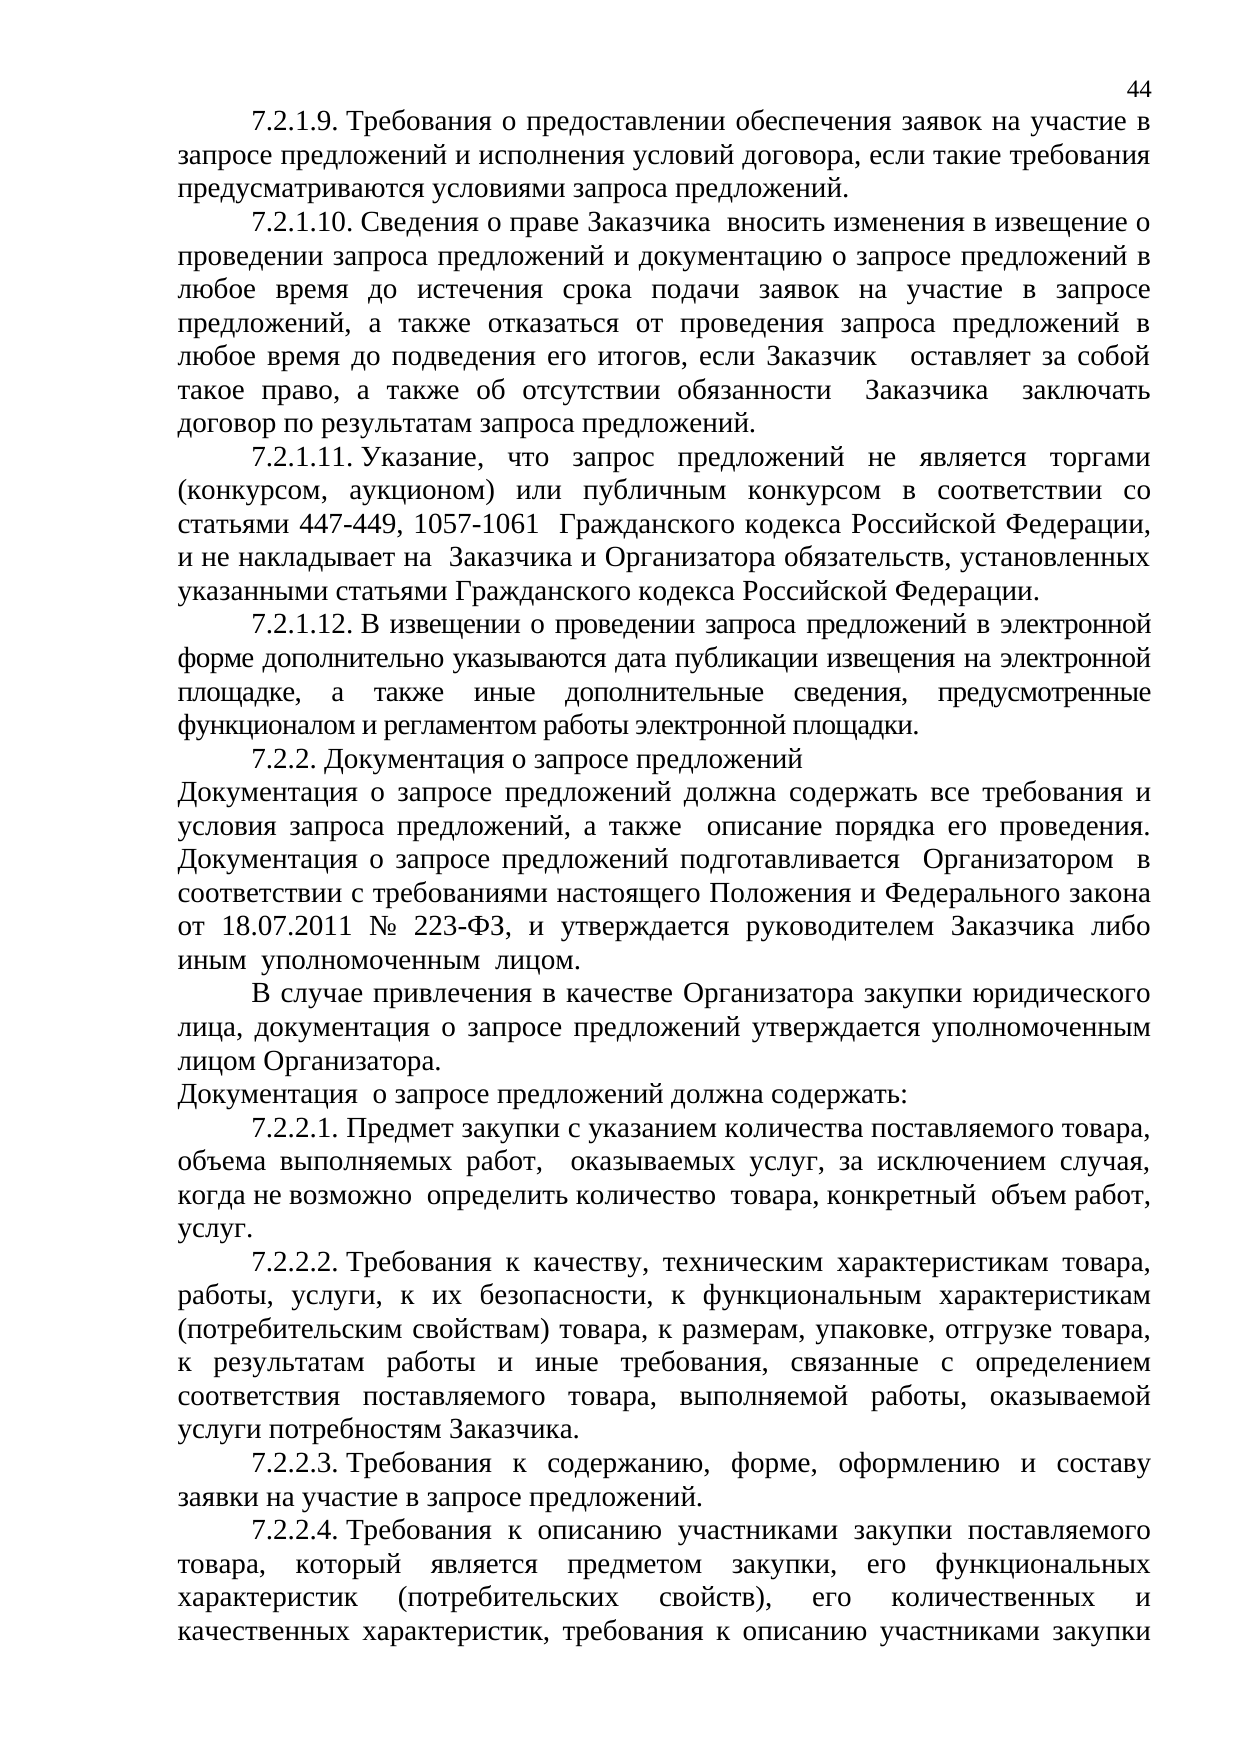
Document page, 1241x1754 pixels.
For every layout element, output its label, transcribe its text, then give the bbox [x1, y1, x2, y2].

text 7.2.2.1. Предмет закупки с указанием количества поставляемого товара, объема выполняемых работ, оказываемых услуг, за исключением случая, когда не возможно определить количество товара, конкретный объем работ, услуг. [177, 1110, 1152, 1244]
text 7.2.1.9. Требования о предоставлении обеспечения заявок на участие в запросе предложений и исполнения условий договора, если такие требования предусматриваются условиями запроса предложений. [177, 103, 1152, 204]
text 7.2.2. Документация о запросе предложений [177, 741, 1152, 774]
text В случае привлечения в качестве Организатора закупки юридического лица, документация о запросе предложений утверждается уполномоченным лицом Организатора. [177, 976, 1152, 1076]
text 7.2.2.2. Требования к качеству, техническим характеристикам товара, работы, услуги, к их безопасности, к функциональным характеристикам (потребительским свойствам) товара, к размерам, упаковке, отгрузке товара, к результатам работы и иные требования, связанные с определением соответствия поставляемого товара, выполняемой работы, оказываемой услуги потребностям Заказчика. [177, 1244, 1152, 1445]
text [177, 1512, 1152, 1646]
text 7.2.1.10. Сведения о праве Заказчика вносить изменения в извещение о проведении запроса предложений и документацию о запросе предложений в любое время до истечения срока подачи заявок на участие в запросе предложений, а также отказаться от проведения запроса предложений в любое время до подведения его итогов, если Заказчик оставляет за собой такое право, а также об отсутствии обязанности Заказчика заключать договор по результатам запроса предложений. [177, 204, 1152, 439]
text 7.2.1.11. Указание, что запрос предложений не является торгами (конкурсом, аукционом) или публичным конкурсом в соответствии со статьями 447-449, 1057-1061 Гражданского кодекса Российской Федерации, и не накладывает на Заказчика и Организатора обязательств, установленных указанными статьями Гражданского кодекса Российской Федерации. [177, 439, 1152, 607]
text 7.2.1.12. В извещении о проведении запроса предложений в электронной форме дополнительно указываются дата публикации извещения на электронной площадке, а также иные дополнительные сведения, предусмотренные функционалом и регламентом работы электронной площадки. [177, 607, 1152, 741]
text Документация о запросе предложений должна содержать: [177, 1076, 1152, 1110]
text Документация о запросе предложений должна содержать все требования и условия запроса предложений, а также описание порядка его проведения. Документация о запросе предложений подготавливается Организатором в соответствии с требованиями настоящего Положения и Федерального закона от 18.07.2011 № 223-ФЗ, и утверждается руководителем Заказчика либо иным уполномоченным лицом. [177, 774, 1152, 976]
text 7.2.2.3. Требования к содержанию, форме, оформлению и составу заявки на участие в запросе предложений. [177, 1445, 1152, 1512]
